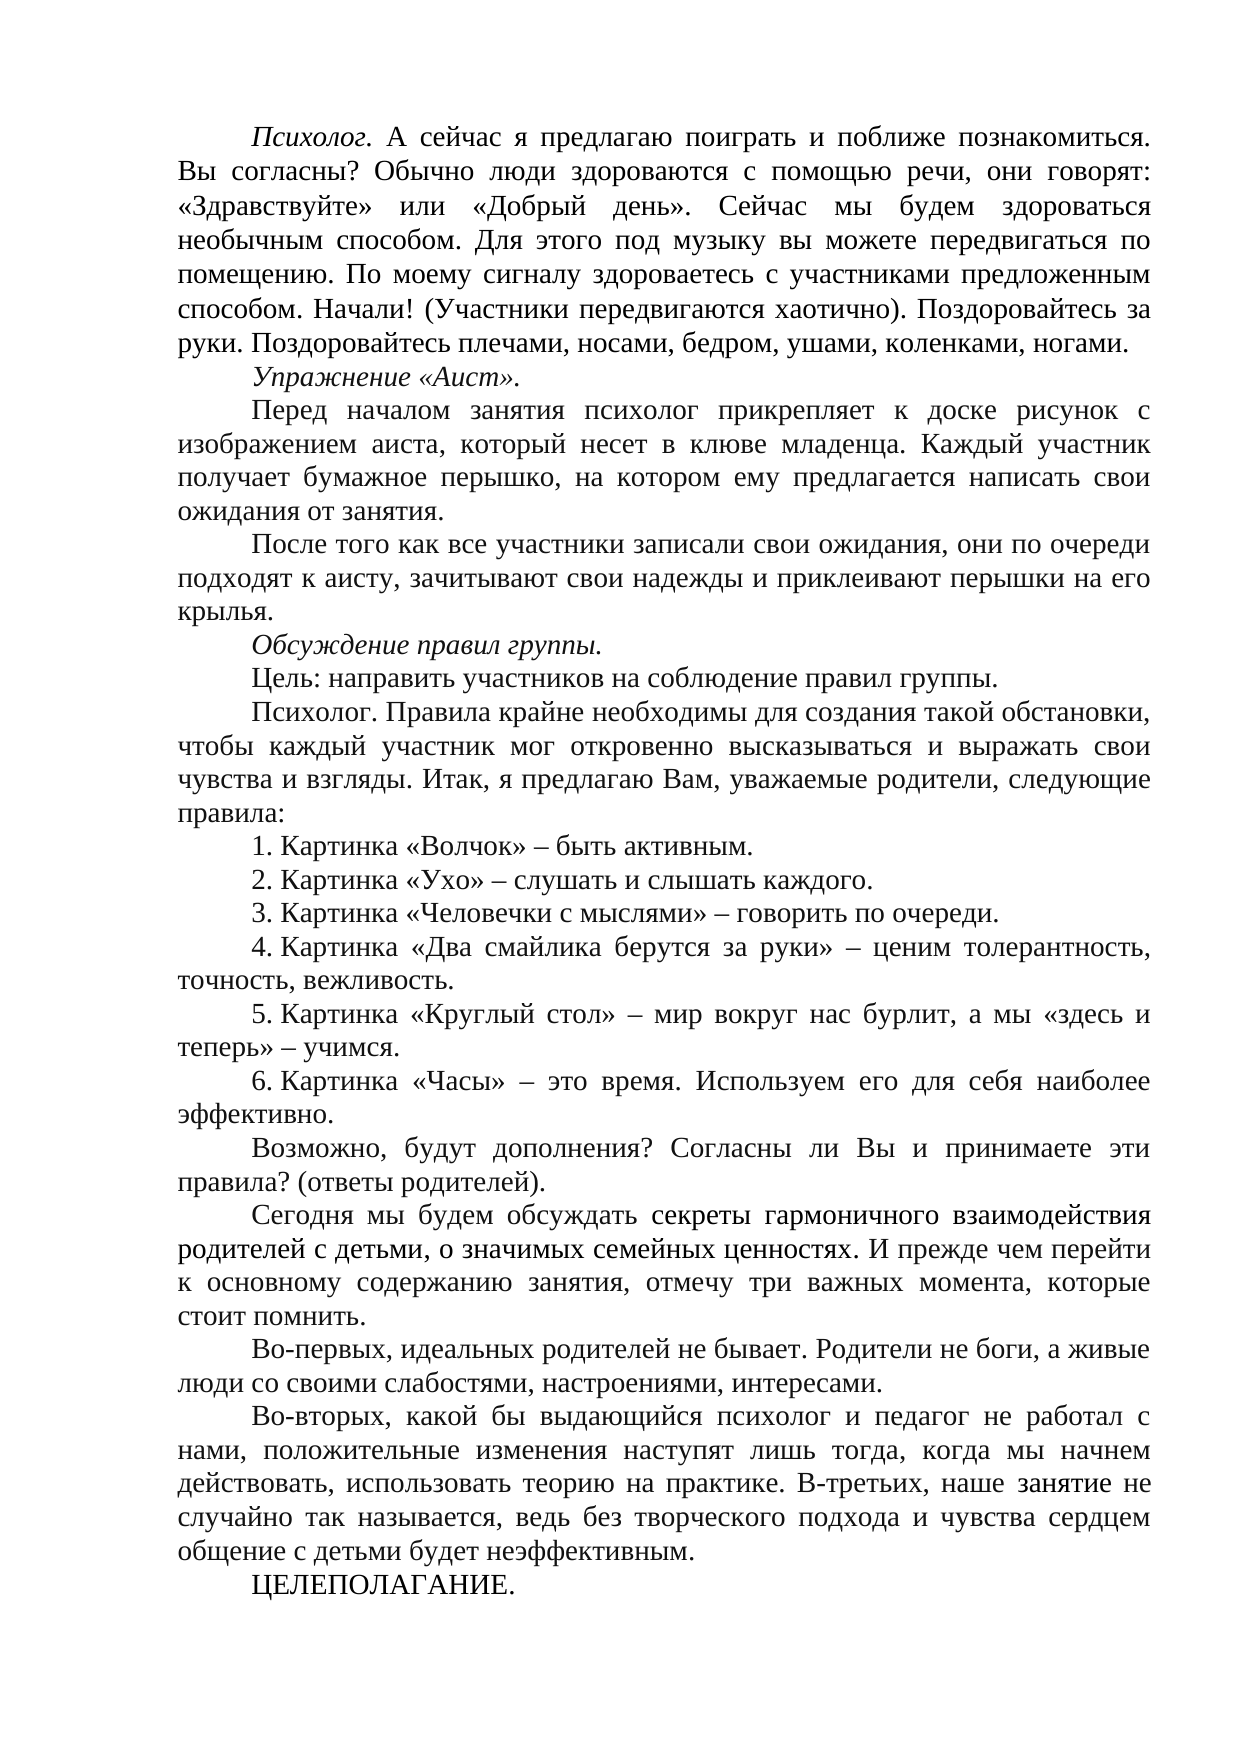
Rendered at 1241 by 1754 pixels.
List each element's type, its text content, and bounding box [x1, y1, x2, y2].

text 2. Картинка «Ухо» – слушать и слышать каждого. [177, 862, 1152, 895]
text Возможно, будут дополнения? Согласны ли Вы и принимаете эти правила? (ответы родителей). [177, 1130, 1152, 1197]
text 4. Картинка «Два смайлика берутся за руки» – ценим толерантность, точность, вежливость. [177, 929, 1152, 996]
text Цель: направить участников на соблюдение правил группы. [177, 661, 1152, 694]
text 1. Картинка «Волчок» – быть активным. [177, 828, 1152, 862]
text 5. Картинка «Круглый стол» – мир вокруг нас бурлит, а мы «здесь и теперь» – учимся. [177, 996, 1152, 1063]
text Сегодня мы будем обсуждать секреты гармоничного взаимодействия родителей с детьми, о значимых семейных ценностях. И прежде чем перейти к основному содержанию занятия, отмечу три важных момента, которые стоит помнить. [177, 1197, 1152, 1331]
text После того как все участники записали свои ожидания, они по очереди подходят к аисту, зачитывают свои надежды и приклеивают перышки на его крылья. [177, 526, 1152, 627]
text Перед началом занятия психолог прикрепляет к доске рисунок с изображением аиста, который несет в клюве младенца. Каждый участник получает бумажное перышко, на котором ему предлагается написать свои ожидания от занятия. [177, 392, 1152, 526]
text Психолог. А сейчас я предлагаю поиграть и поближе познакомиться. Вы согласны? Обычно люди здороваются с помощью речи, они говорят: «Здравствуйте» или «Добрый день». Сейчас мы будем здороваться необычным способом. Для этого под музыку вы можете передвигаться по помещению. По моему сигналу здороваетесь с участниками предложенным способом. Начали! (Участники передвигаются хаотично). Поздоровайтесь за руки. Поздоровайтесь плечами, носами, бедром, ушами, коленками, ногами. [177, 118, 1152, 359]
text ЦЕЛЕПОЛАГАНИЕ. [177, 1566, 1152, 1601]
text Психолог. Правила крайне необходимы для создания такой обстановки, чтобы каждый участник мог откровенно высказываться и выражать свои чувства и взгляды. Итак, я предлагаю Вам, уважаемые родители, следующие правила: [177, 694, 1152, 828]
text Упражнение «Аист». [177, 359, 1152, 392]
text 3. Картинка «Человечки с мыслями» – говорить по очереди. [177, 895, 1152, 929]
text 6. Картинка «Часы» – это время. Используем его для себя наиболее эффективно. [177, 1063, 1152, 1130]
text Во-вторых, какой бы выдающийся психолог и педагог не работал с нами, положительные изменения наступят лишь тогда, когда мы начнем действовать, использовать теорию на практике. В-третьих, наше занятие не случайно так называется, ведь без творческого подхода и чувства сердцем общение с детьми будет неэффективным. [177, 1398, 1152, 1566]
text Обсуждение правил группы. [177, 627, 1152, 661]
text Во-первых, идеальных родителей не бывает. Родители не боги, а живые люди со своими слабостями, настроениями, интересами. [177, 1331, 1152, 1398]
